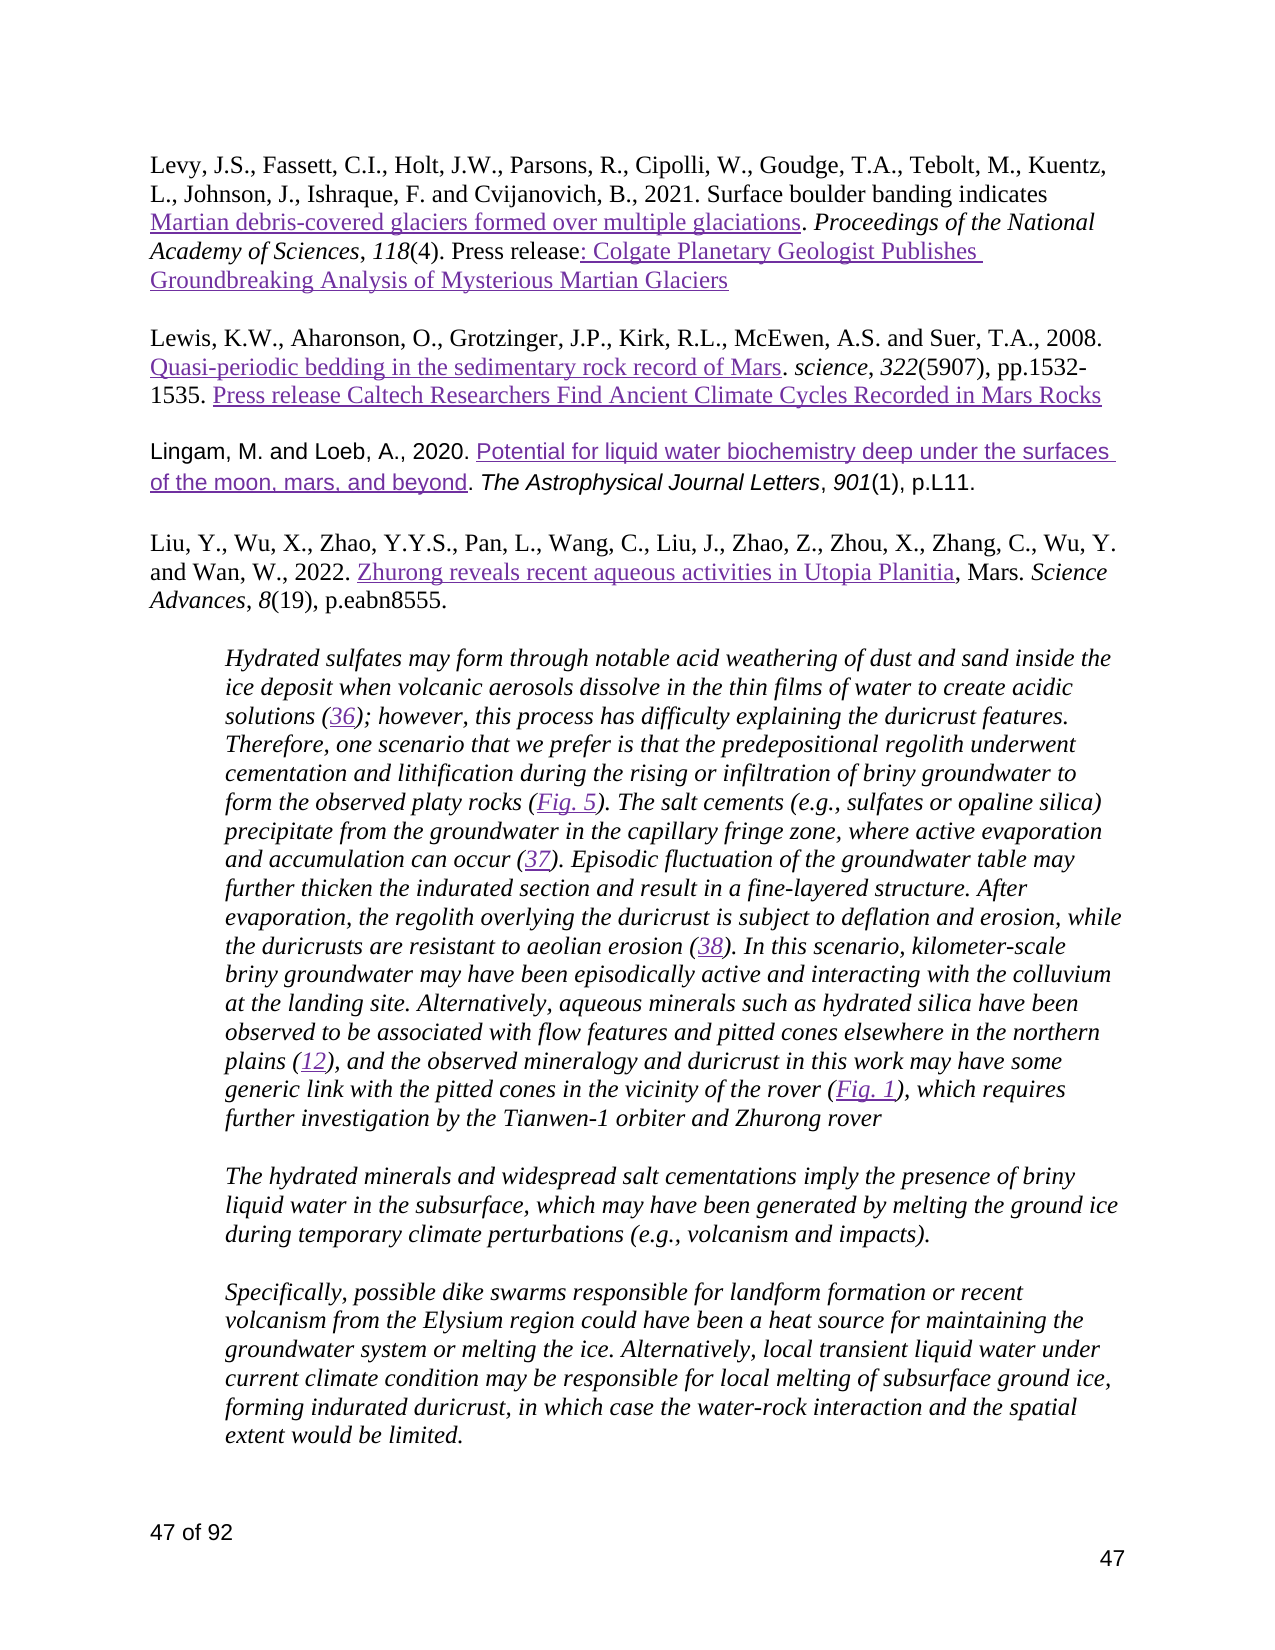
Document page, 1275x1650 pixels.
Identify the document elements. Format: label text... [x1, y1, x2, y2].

text The hydrated minerals and widespread salt cementations imply the presence of briny liquid water in the subsurface, which may have been generated by melting the ground ice during temporary climate perturbations (e.g., volcanism and impacts). [225, 1161, 1125, 1247]
text Levy, J.S., Fassett, C.I., Holt, J.W., Parsons, R., Cipolli, W., Goudge, T.A., Tebolt, M., Kuentz, L., Johnson, J., Ishraque, F. and Cvijanovich, B., 2021. Surface boulder banding indicates Martian debris-covered glaciers formed over multiple glaciations. Proceedings of the National Academy of Sciences, 118(4). Press release: Colgate Planetary Geologist Publishes Groundbreaking Analysis of Mysterious Martian Glaciers [150, 150, 1125, 294]
text Lingam, M. and Loeb, A., 2020. Potential for liquid water biochemistry deep under the surfaces of the moon, mars, and beyond. The Astrophysical Journal Letters, 901(1), p.L11. [150, 438, 1125, 495]
text Hydrated sulfates may form through notable acid weathering of dust and sand inside the ice deposit when volcanic aerosols dissolve in the thin films of water to create acidic solutions (36); however, this process has difficulty explaining the duricrust features. Therefore, one scenario that we prefer is that the predepositional regolith underwent cementation and lithification during the rising or infiltration of briny groundwater to form the observed platy rocks (Fig. 5). The salt cements (e.g., sulfates or opaline silica) precipitate from the groundwater in the capillary fringe zone, where active evaporation and accumulation can occur (37). Episodic fluctuation of the groundwater table may further thicken the indurated section and result in a fine-layered structure. After evaporation, the regolith overlying the duricrust is subject to deflation and erosion, while the duricrusts are resistant to aeolian erosion (38). In this scenario, kilometer-scale briny groundwater may have been episodically active and interacting with the colluvium at the landing site. Alternatively, aqueous minerals such as hydrated silica have been observed to be associated with flow features and pitted cones elsewhere in the northern plains (12), and the observed mineralogy and duricrust in this work may have some generic link with the pitted cones in the vicinity of the rover (Fig. 1), which requires further investigation by the Tianwen-1 orbiter and Zhurong rover [225, 643, 1125, 1132]
text Specifically, possible dike swarms responsible for landform formation or recent volcanism from the Elysium region could have been a heat source for maintaining the groundwater system or melting the ice. Alternatively, local transient liquid water under current climate condition may be responsible for local melting of subsurface ground ice, forming indurated duricrust, in which case the water-rock interaction and the spatial extent would be limited. [225, 1277, 1125, 1449]
text Lewis, K.W., Aharonson, O., Grotzinger, J.P., Kirk, R.L., McEwen, A.S. and Suer, T.A., 2008. Quasi-periodic bedding in the sedimentary rock record of Mars. science, 322(5907), pp.1532-1535. Press release Caltech Researchers Find Ancient Climate Cycles Recorded in Mars Rocks [150, 323, 1125, 409]
text Liu, Y., Wu, X., Zhao, Y.Y.S., Pan, L., Wang, C., Liu, J., Zhao, Z., Zhou, X., Zhang, C., Wu, Y. and Wan, W., 2022. Zhurong reveals recent aqueous activities in Utopia Planitia, Mars. Science Advances, 8(19), p.eabn8555. [150, 528, 1125, 614]
